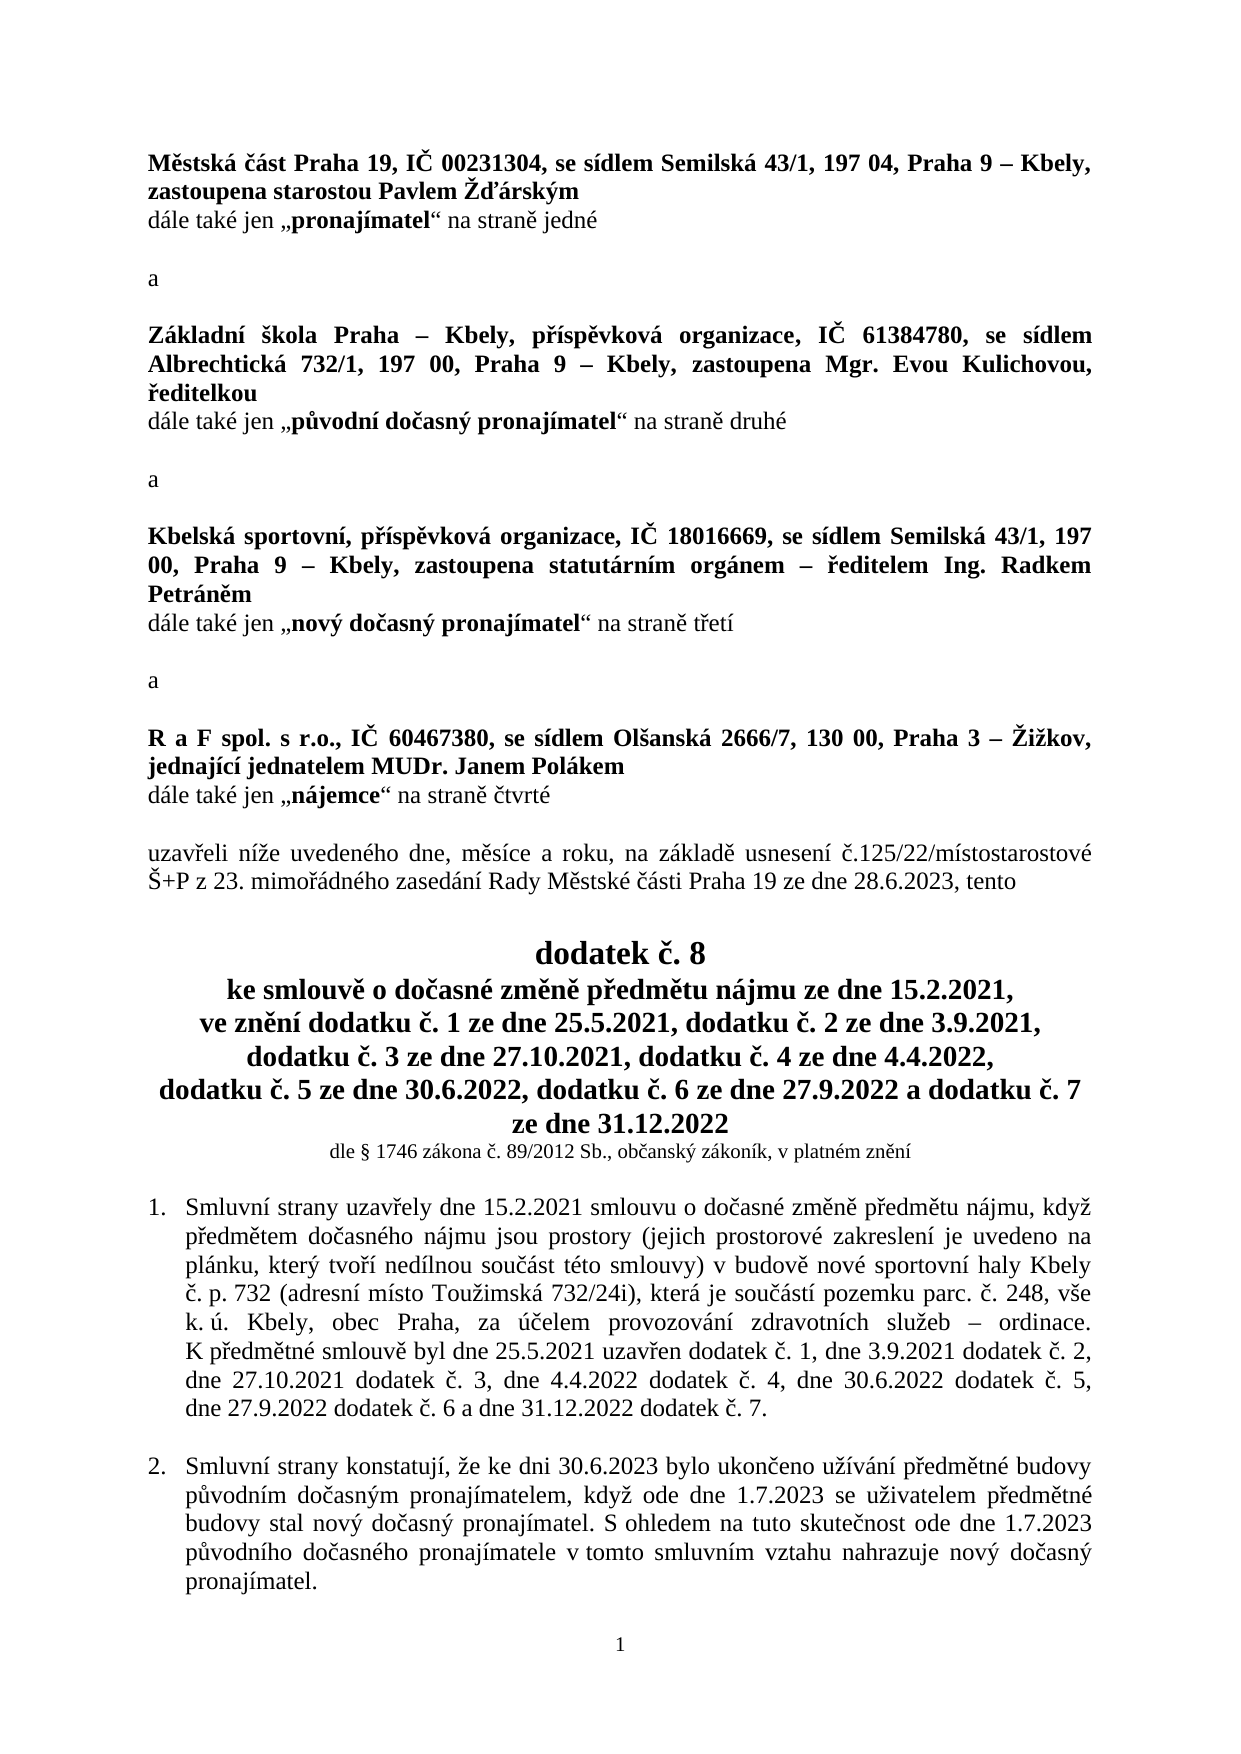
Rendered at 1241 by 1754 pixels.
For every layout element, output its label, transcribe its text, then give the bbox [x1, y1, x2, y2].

text a [148, 665, 1093, 694]
text R a F spol. s r.o., IČ 60467380, se sídlem Olšanská 2666/7, 130 00, Praha 3 – Žižkov, jednající jednatelem MUDr. Janem Polákem [148, 723, 1093, 780]
title Smluvní strany konstatují, že ke dni 30.6.2023 bylo ukončeno užívání předmětné budovy původním dočasným pronajímatelem, když ode dne 1.7.2023 se uživatelem předmětné budovy stal nový dočasný pronajímatel. S ohledem na tuto skutečnost ode dne 1.7.2023 původního dočasného pronajímatele v tomto smluvním vztahu nahrazuje nový dočasný pronajímatel. [148, 1451, 1093, 1595]
text dodatku č. 5 ze dne 30.6.2022, dodatku č. 6 ze dne 27.9.2022 a dodatku č. 7 ze dne 31.12.2022 [148, 1072, 1093, 1139]
text dle § 1746 zákona č. 89/2012 Sb., občanský zákoník, v platném znění [148, 1139, 1093, 1163]
text ve znění dodatku č. 1 ze dne 25.5.2021, dodatku č. 2 ze dne 3.9.2021, dodatku č. 3 ze dne 27.10.2021, dodatku č. 4 ze dne 4.4.2022, [148, 1005, 1093, 1072]
text dodatek č. 8 [148, 933, 1093, 972]
text a [148, 464, 1093, 493]
text dále také jen „nový dočasný pronajímatel“ na straně třetí [148, 608, 1093, 636]
text dále také jen „pronajímatel“ na straně jedné [148, 205, 1093, 234]
text dále také jen „nájemce“ na straně čtvrté [148, 780, 1093, 809]
text ke smlouvě o dočasné změně předmětu nájmu ze dne 15.2.2021, [148, 972, 1093, 1005]
title Smluvní strany uzavřely dne 15.2.2021 smlouvu o dočasné změně předmětu nájmu, když předmětem dočasného nájmu jsou prostory (jejich prostorové zakreslení je uvedeno na plánku, který tvoří nedílnou součást této smlouvy) v budově nové sportovní haly Kbely č. p. 732 (adresní místo Toužimská 732/24i), která je součástí pozemku parc. č. 248, vše k. ú. Kbely, obec Praha, za účelem provozování zdravotních služeb – ordinace. K předmětné smlouvě byl dne 25.5.2021 uzavřen dodatek č. 1, dne 3.9.2021 dodatek č. 2, dne 27.10.2021 dodatek č. 3, dne 4.4.2022 dodatek č. 4, dne 30.6.2022 dodatek č. 5, dne 27.9.2022 dodatek č. 6 a dne 31.12.2022 dodatek č. 7. [148, 1192, 1093, 1422]
text dále také jen „původní dočasný pronajímatel“ na straně druhé [148, 406, 1093, 435]
list Základní škola Praha – Kbely, příspěvková organizace, IČ 61384780, se sídlem Albrechtická 732/1, 197 00, Praha 9 – Kbely, zastoupena Mgr. Evou Kulichovou, ředitelkou [148, 320, 1093, 406]
text a [148, 263, 1093, 291]
text Městská část Praha 19, IČ 00231304, se sídlem Semilská 43/1, 197 04, Praha 9 – Kbely, zastoupena starostou Pavlem Žďárským [148, 148, 1093, 205]
text Kbelská sportovní, příspěvková organizace, IČ 18016669, se sídlem Semilská 43/1, 197 00, Praha 9 – Kbely, zastoupena statutárním orgánem – ředitelem Ing. Radkem Petráněm [148, 521, 1093, 608]
text uzavřeli níže uvedeného dne, měsíce a roku, na základě usnesení č.125/22/místostarostové Š+P z 23. mimořádného zasedání Rady Městské části Praha 19 ze dne 28.6.2023, tento [148, 838, 1093, 895]
